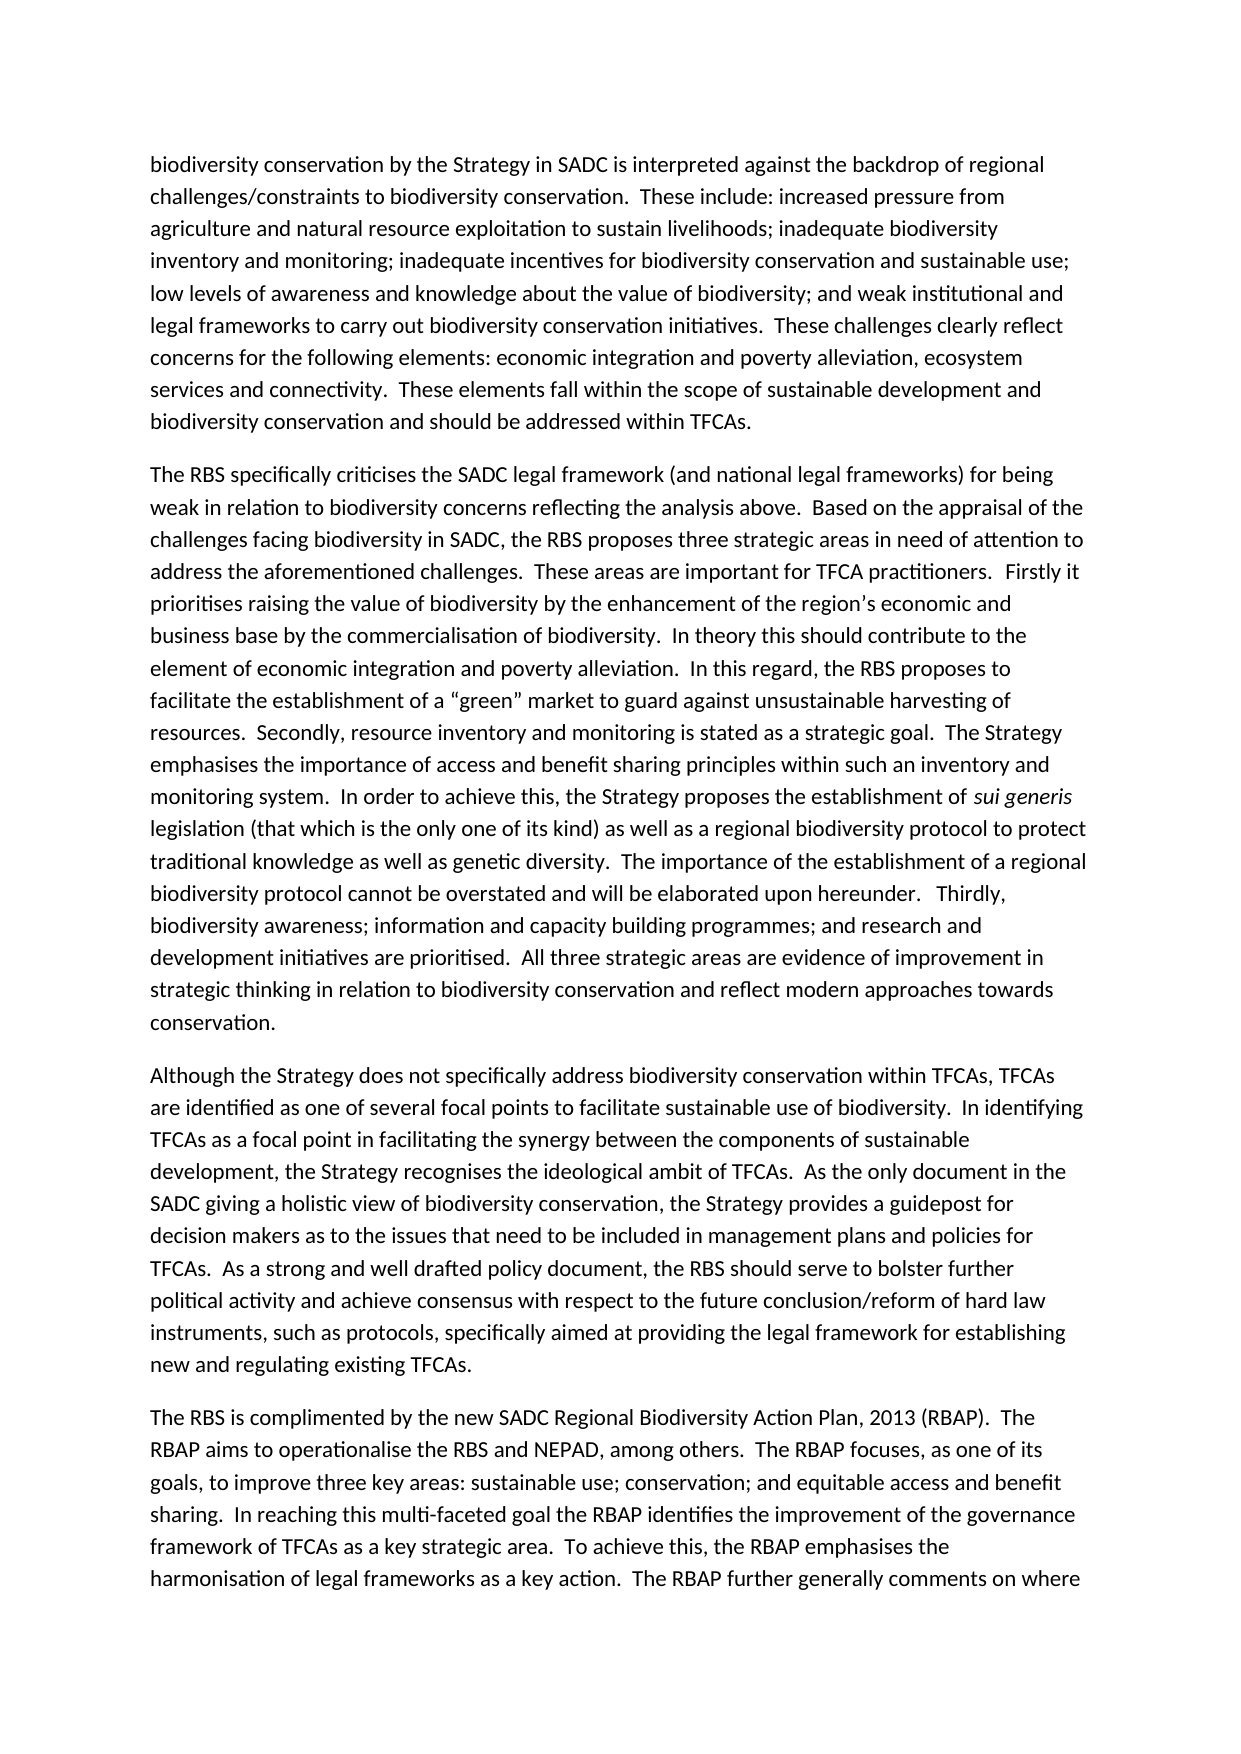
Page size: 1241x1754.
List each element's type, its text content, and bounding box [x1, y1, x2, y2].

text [150, 150, 1090, 436]
text Although the Strategy does not specifically address biodiversity conservation within TFCAs, TFCAs are identified as one of several focal points to facilitate sustainable use of biodiversity. In identifying TFCAs as a focal point in facilitating the synergy between the components of sustainable development, the Strategy recognises the ideological ambit of TFCAs. As the only document in the SADC giving a holistic view of biodiversity conservation, the Strategy provides a guidepost for decision makers as to the issues that need to be included in management plans and policies for TFCAs. As a strong and well drafted policy document, the RBS should serve to bolster further political activity and achieve consensus with respect to the future conclusion/reform of hard law instruments, such as protocols, specifically aimed at providing the legal framework for establishing new and regulating existing TFCAs. [150, 1061, 1090, 1378]
text The RBS specifically criticises the SADC legal framework (and national legal frameworks) for being weak in relation to biodiversity concerns reflecting the analysis above. Based on the appraisal of the challenges facing biodiversity in SADC, the RBS proposes three strategic areas in need of attention to address the aforementioned challenges. These areas are important for TFCA practitioners. Firstly it prioritises raising the value of biodiversity by the enhancement of the region’s economic and business base by the commercialisation of biodiversity. In theory this should contribute to the element of economic integration and poverty alleviation. In this regard, the RBS proposes to facilitate the establishment of a “green” market to guard against unsustainable harvesting of resources. Secondly, resource inventory and monitoring is stated as a strategic goal. The Strategy emphasises the importance of access and benefit sharing principles within such an inventory and monitoring system. In order to achieve this, the Strategy proposes the establishment of sui generis legislation (that which is the only one of its kind) as well as a regional biodiversity protocol to protect traditional knowledge as well as genetic diversity. The importance of the establishment of a regional biodiversity protocol cannot be overstated and will be elaborated upon hereunder. Thirdly, biodiversity awareness; information and capacity building programmes; and research and development initiatives are prioritised. All three strategic areas are evidence of improvement in strategic thinking in relation to biodiversity conservation and reflect modern approaches towards conservation. [150, 461, 1090, 1036]
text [150, 1403, 1090, 1592]
